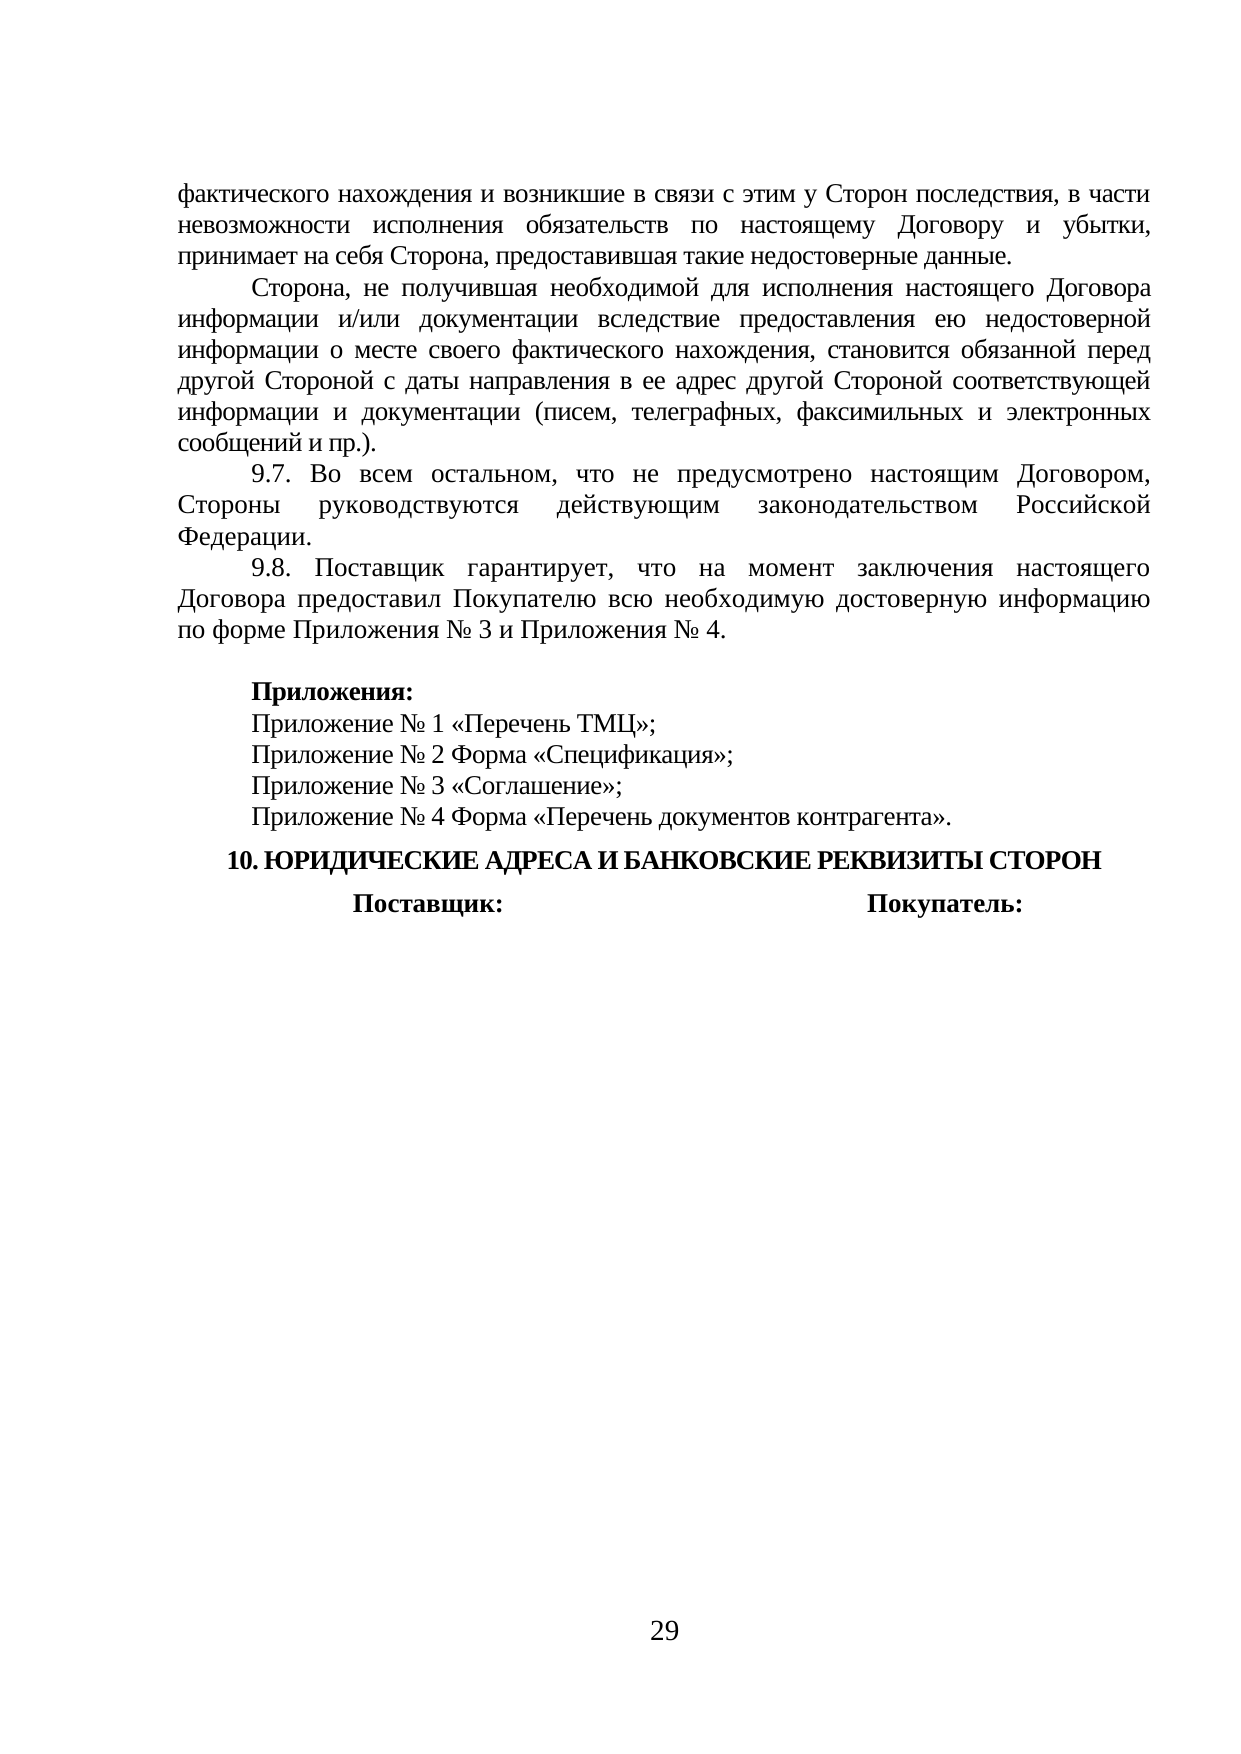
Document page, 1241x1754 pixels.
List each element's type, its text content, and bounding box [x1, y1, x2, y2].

table_header Поставщик: [177, 888, 679, 918]
text Приложение № 1 «Перечень ТМЦ»; [177, 707, 1152, 738]
text Приложение № 4 Форма «Перечень документов контрагента». [177, 800, 1152, 831]
text 9.7. Во всем остальном, что не предусмотрено настоящим Договором, Стороны руководствуются действующим законодательством Российской Федерации. [177, 457, 1152, 551]
text Приложение № 2 Форма «Спецификация»; [177, 738, 1152, 769]
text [177, 177, 1152, 271]
text Сторона, не получившая необходимой для исполнения настоящего Договора информации и/или документации вследствие предоставления ею недостоверной информации о месте своего фактического нахождения, становится обязанной перед другой Стороной с даты направления в ее адрес другой Стороной соответствующей информации и документации (писем, телеграфных, факсимильных и электронных сообщений и пр.). [177, 271, 1152, 457]
text Приложения: [177, 676, 1152, 707]
text 10. ЮРИДИЧЕСКИЕ АДРЕСА И БАНКОВСКИЕ РЕКВИЗИТЫ СТОРОН [177, 844, 1152, 875]
text Приложение № 3 «Соглашение»; [177, 769, 1152, 800]
table_header Покупатель: [679, 888, 1211, 918]
text 9.8. Поставщик гарантирует, что на момент заключения настоящего Договора предоставил Покупателю всю необходимую достоверную информацию по форме Приложения № 3 и Приложения № 4. [177, 551, 1152, 644]
